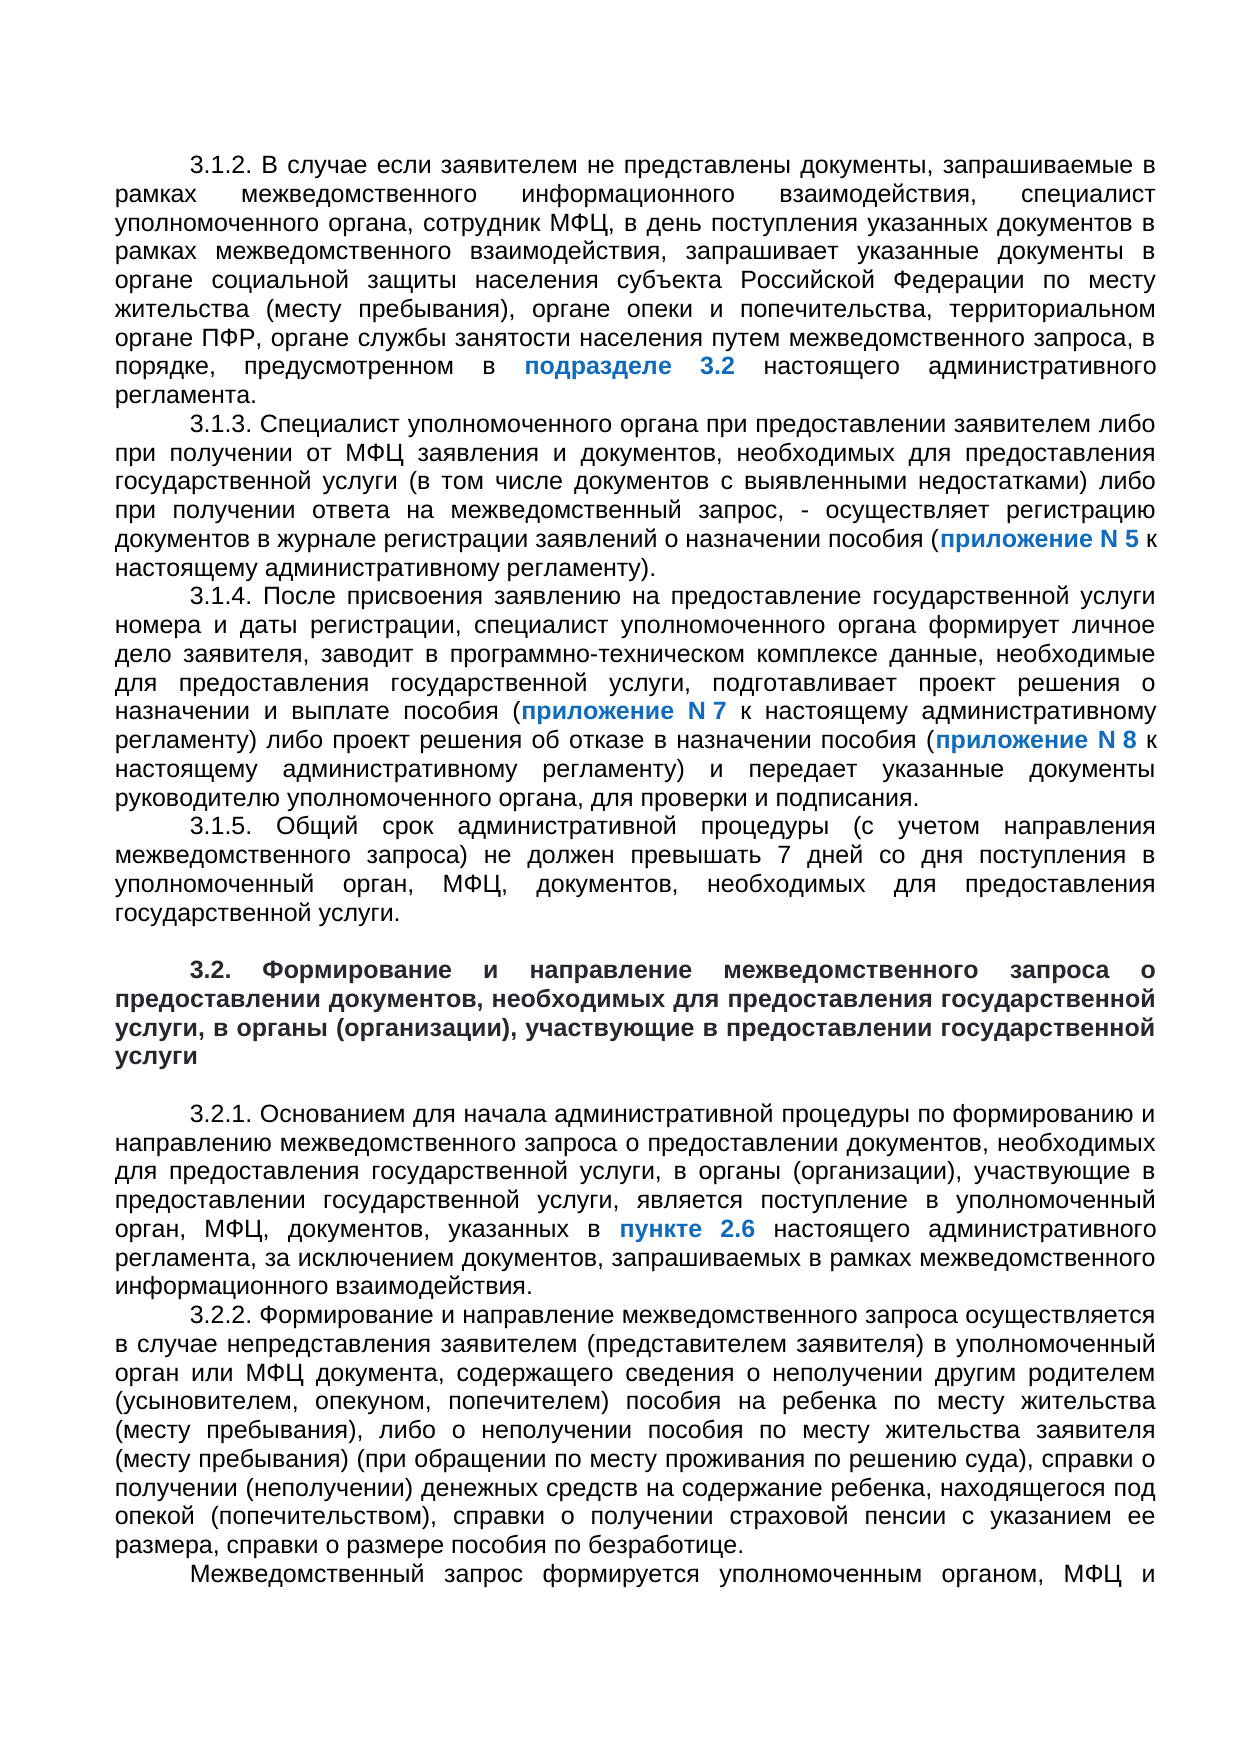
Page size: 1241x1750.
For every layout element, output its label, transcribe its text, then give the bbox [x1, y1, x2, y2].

text 3.1.3. Специалист уполномоченного органа при предоставлении заявителем либо при получении от МФЦ заявления и документов, необходимых для предоставления государственной услуги (в том числе документов с выявленными недостатками) либо при получении ответа на межведомственный запрос, - осуществляет регистрацию документов в журнале регистрации заявлений о назначении пособия (приложение N 5 к настоящему административному регламенту). [114, 409, 1157, 581]
text 3.2.2. Формирование и направление межведомственного запроса осуществляется в случае непредставления заявителем (представителем заявителя) в уполномоченный орган или МФЦ документа, содержащего сведения о неполучении другим родителем (усыновителем, опекуном, попечителем) пособия на ребенка по месту жительства (месту пребывания), либо о неполучении пособия по месту жительства заявителя (месту пребывания) (при обращении по месту проживания по решению суда), справки о получении (неполучении) денежных средств на содержание ребенка, находящегося под опекой (попечительством), справки о получении страховой пенсии с указанием ее размера, справки о размере пособия по безработице. [114, 1300, 1157, 1559]
text 3.2.1. Основанием для начала административной процедуры по формированию и направлению межведомственного запроса о предоставлении документов, необходимых для предоставления государственной услуги, в органы (организации), участвующие в предоставлении государственной услуги, является поступление в уполномоченный орган, МФЦ, документов, указанных в пункте 2.6 настоящего административного регламента, за исключением документов, запрашиваемых в рамках межведомственного информационного взаимодействия. [114, 1099, 1157, 1300]
text 3.1.2. В случае если заявителем не представлены документы, запрашиваемые в рамках межведомственного информационного взаимодействия, специалист уполномоченного органа, сотрудник МФЦ, в день поступления указанных документов в рамках межведомственного взаимодействия, запрашивает указанные документы в органе социальной защиты населения субъекта Российской Федерации по месту жительства (месту пребывания), органе опеки и попечительства, территориальном органе ПФР, органе службы занятости населения путем межведомственного запроса, в порядке, предусмотренном в подразделе 3.2 настоящего административного регламента. [114, 150, 1157, 409]
text 3.1.5. Общий срок административной процедуры (с учетом направления межведомственного запроса) не должен превышать 7 дней со дня поступления в уполномоченный орган, МФЦ, документов, необходимых для предоставления государственной услуги. [114, 811, 1157, 926]
text 3.2. Формирование и направление межведомственного запроса о предоставлении документов, необходимых для предоставления государственной услуги, в органы (организации), участвующие в предоставлении государственной услуги [114, 955, 1157, 1070]
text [114, 1559, 1157, 1587]
text 3.1.4. После присвоения заявлению на предоставление государственной услуги номера и даты регистрации, специалист уполномоченного органа формирует личное дело заявителя, заводит в программно-техническом комплексе данные, необходимые для предоставления государственной услуги, подготавливает проект решения о назначении и выплате пособия (приложение N 7 к настоящему административному регламенту) либо проект решения об отказе в назначении пособия (приложение N 8 к настоящему административному регламенту) и передает указанные документы руководителю уполномоченного органа, для проверки и подписания. [114, 581, 1157, 811]
